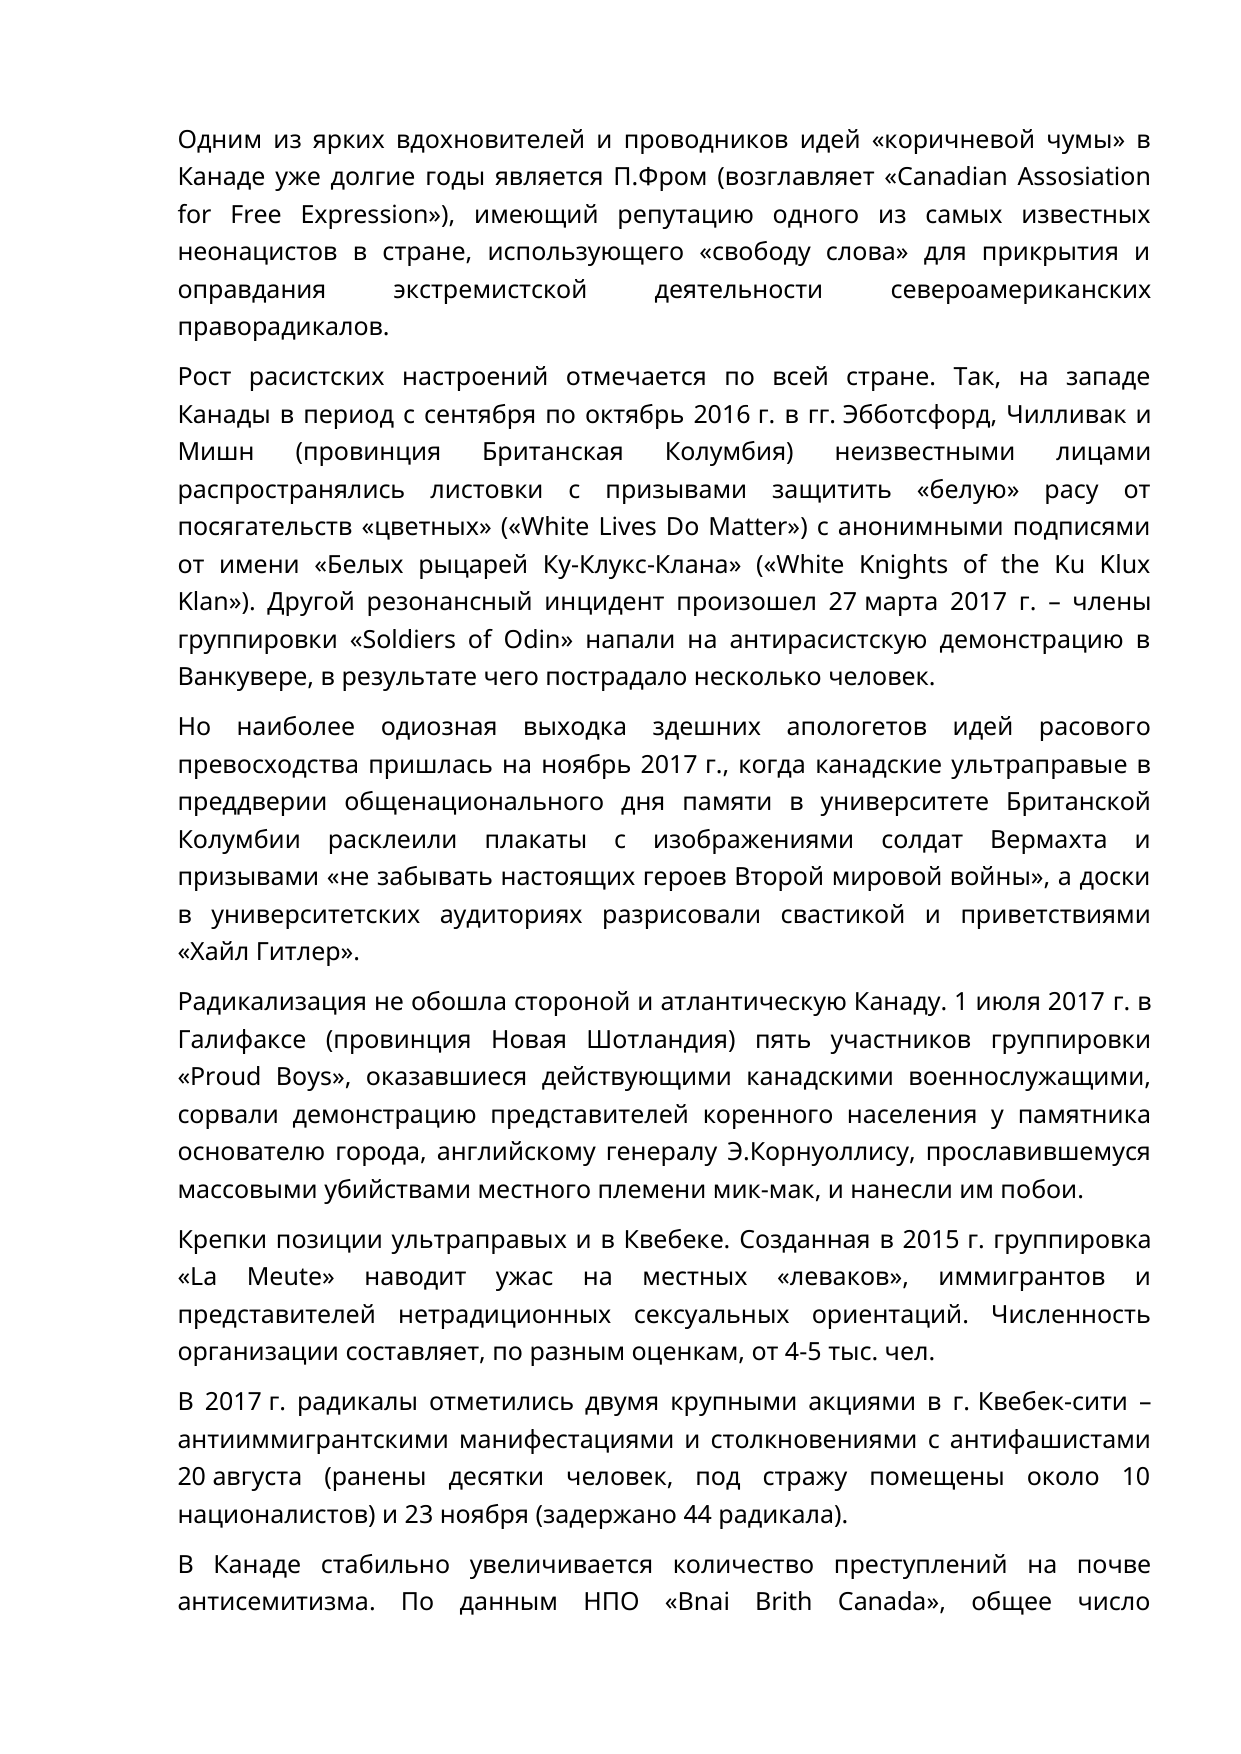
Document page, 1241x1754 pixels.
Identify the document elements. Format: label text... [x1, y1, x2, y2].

text В 2017 г. радикалы отметились двумя крупными акциями в г. Квебек-сити – антииммигрантскими манифестациями и столкновениями с антифашистами 20 августа (ранены десятки человек, под стражу помещены около 10 националистов) и 23 ноября (задержано 44 радикала). [177, 1381, 1152, 1531]
text Одним из ярких вдохновителей и проводников идей «коричневой чумы» в Канаде уже долгие годы является П.Фром (возглавляет «Canadian Assosiation for Free Expression»), имеющий репутацию одного из самых известных неонацистов в стране, использующего «свободу слова» для прикрытия и оправдания экстремистской деятельности североамериканских праворадикалов. [177, 118, 1152, 343]
text Рост расистских настроений отмечается по всей стране. Так, на западе Канады в период с сентября по октябрь 2016 г. в гг. Эбботсфорд, Чилливак и Мишн (провинция Британская Колумбия) неизвестными лицами распространялись листовки с призывами защитить «белую» расу от посягательств «цветных» («White Lives Do Matter») с анонимными подписями от имени «Белых рыцарей Ку-Клукс-Клана» («White Knights of the Ku Klux Klan»). Другой резонансный инцидент произошел 27 марта 2017 г. – члены группировки «Soldiers of Odin» напали на антирасистскую демонстрацию в Ванкувере, в результате чего пострадало несколько человек. [177, 356, 1152, 693]
text Крепки позиции ультраправых и в Квебеке. Созданная в 2015 г. группировка «La Meute» наводит ужас на местных «леваков», иммигрантов и представителей нетрадиционных сексуальных ориентаций. Численность организации составляет, по разным оценкам, от 4-5 тыс. чел. [177, 1218, 1152, 1368]
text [177, 1543, 1152, 1618]
text Но наиболее одиозная выходка здешних апологетов идей расового превосходства пришлась на ноябрь 2017 г., когда канадские ультраправые в преддверии общенационального дня памяти в университете Британской Колумбии расклеили плакаты с изображениями солдат Вермахта и призывами «не забывать настоящих героев Второй мировой войны», а доски в университетских аудиториях разрисовали свастикой и приветствиями «Хайл Гитлер». [177, 706, 1152, 968]
text Радикализация не обошла стороной и атлантическую Канаду. 1 июля 2017 г. в Галифаксе (провинция Новая Шотландия) пять участников группировки «Proud Boys», оказавшиеся действующими канадскими военнослужащими, сорвали демонстрацию представителей коренного населения у памятника основателю города, английскому генералу Э.Корнуоллису, прославившемуся массовыми убийствами местного племени мик-мак, и нанесли им побои. [177, 981, 1152, 1206]
